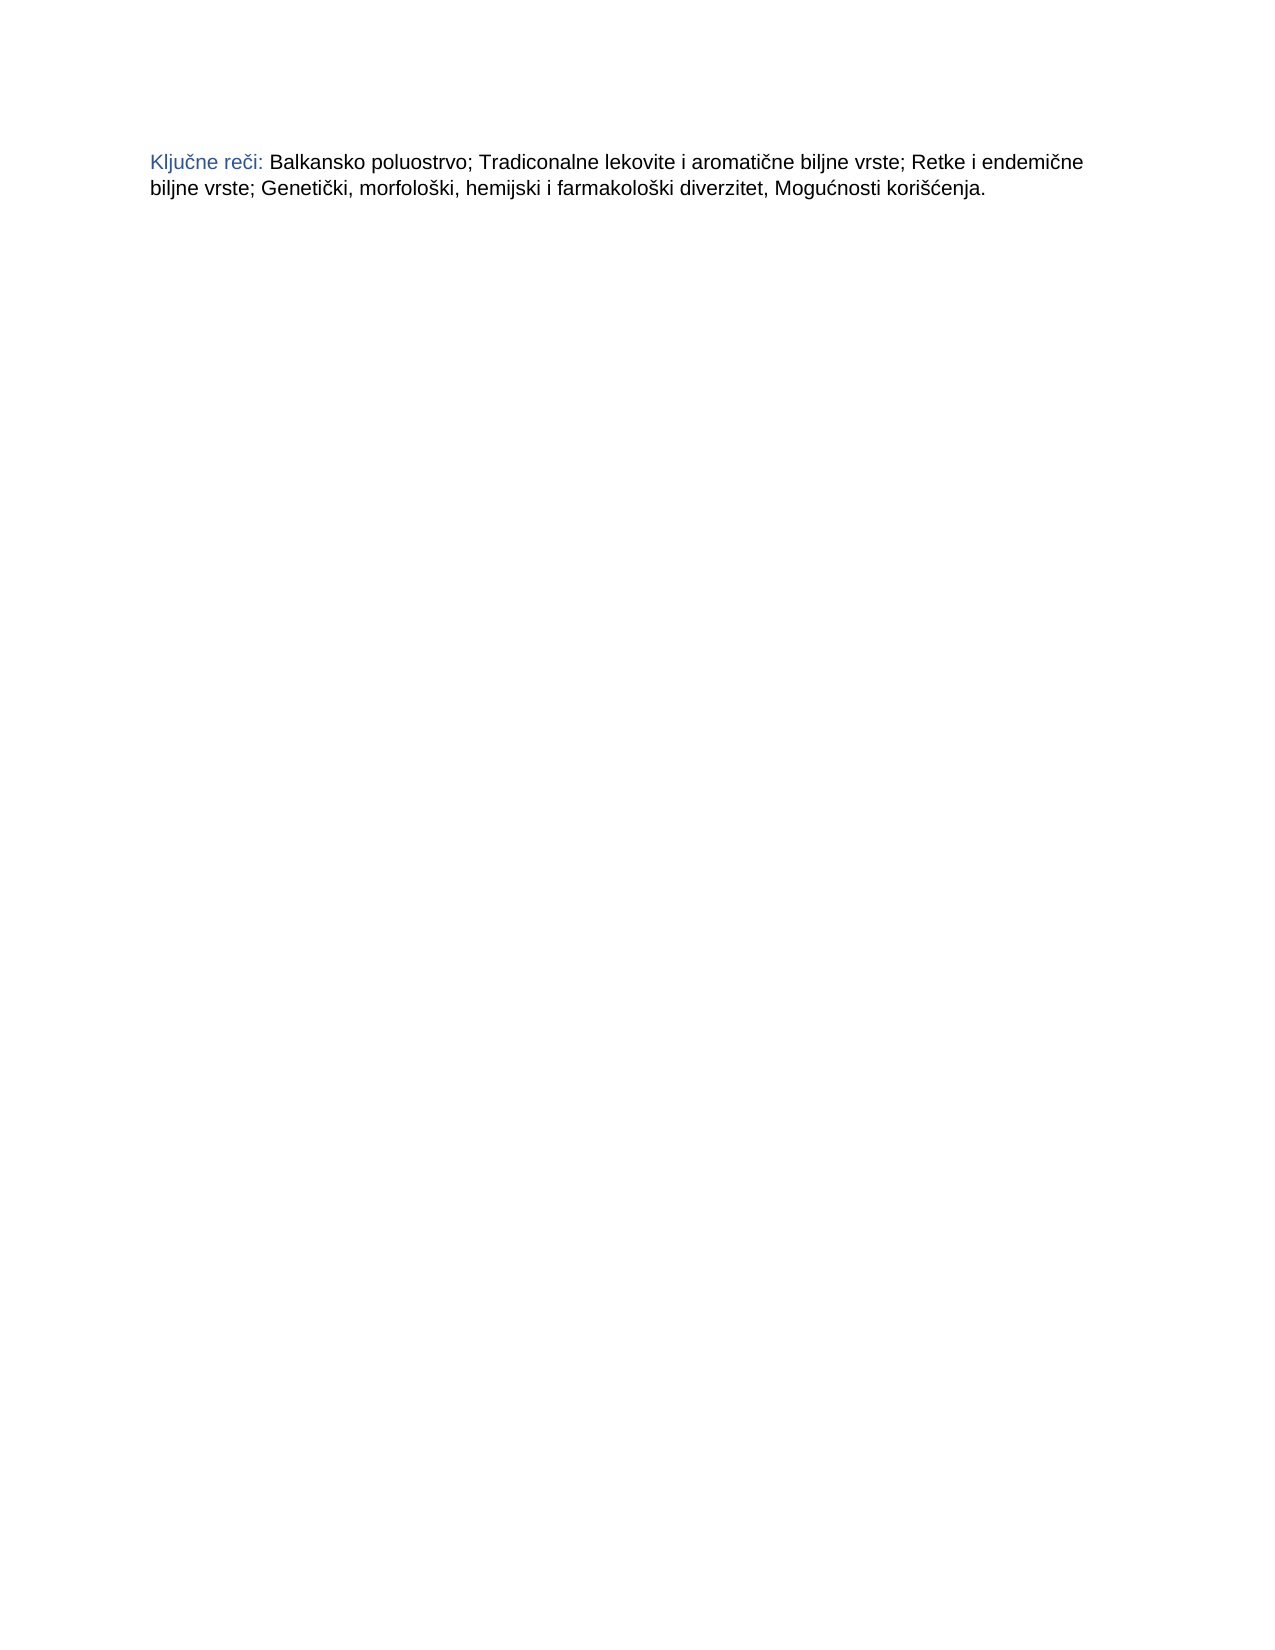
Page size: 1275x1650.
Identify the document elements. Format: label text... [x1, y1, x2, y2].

subtitle Ključne reči: Balkansko poluostrvo; Tradiconalne lekovite i aromatične biljne vrste; Retke i endemične biljne vrste; Genetički, morfološki, hemijski i farmakološki diverzitet, Mogućnosti korišćenja. [150, 150, 1125, 200]
